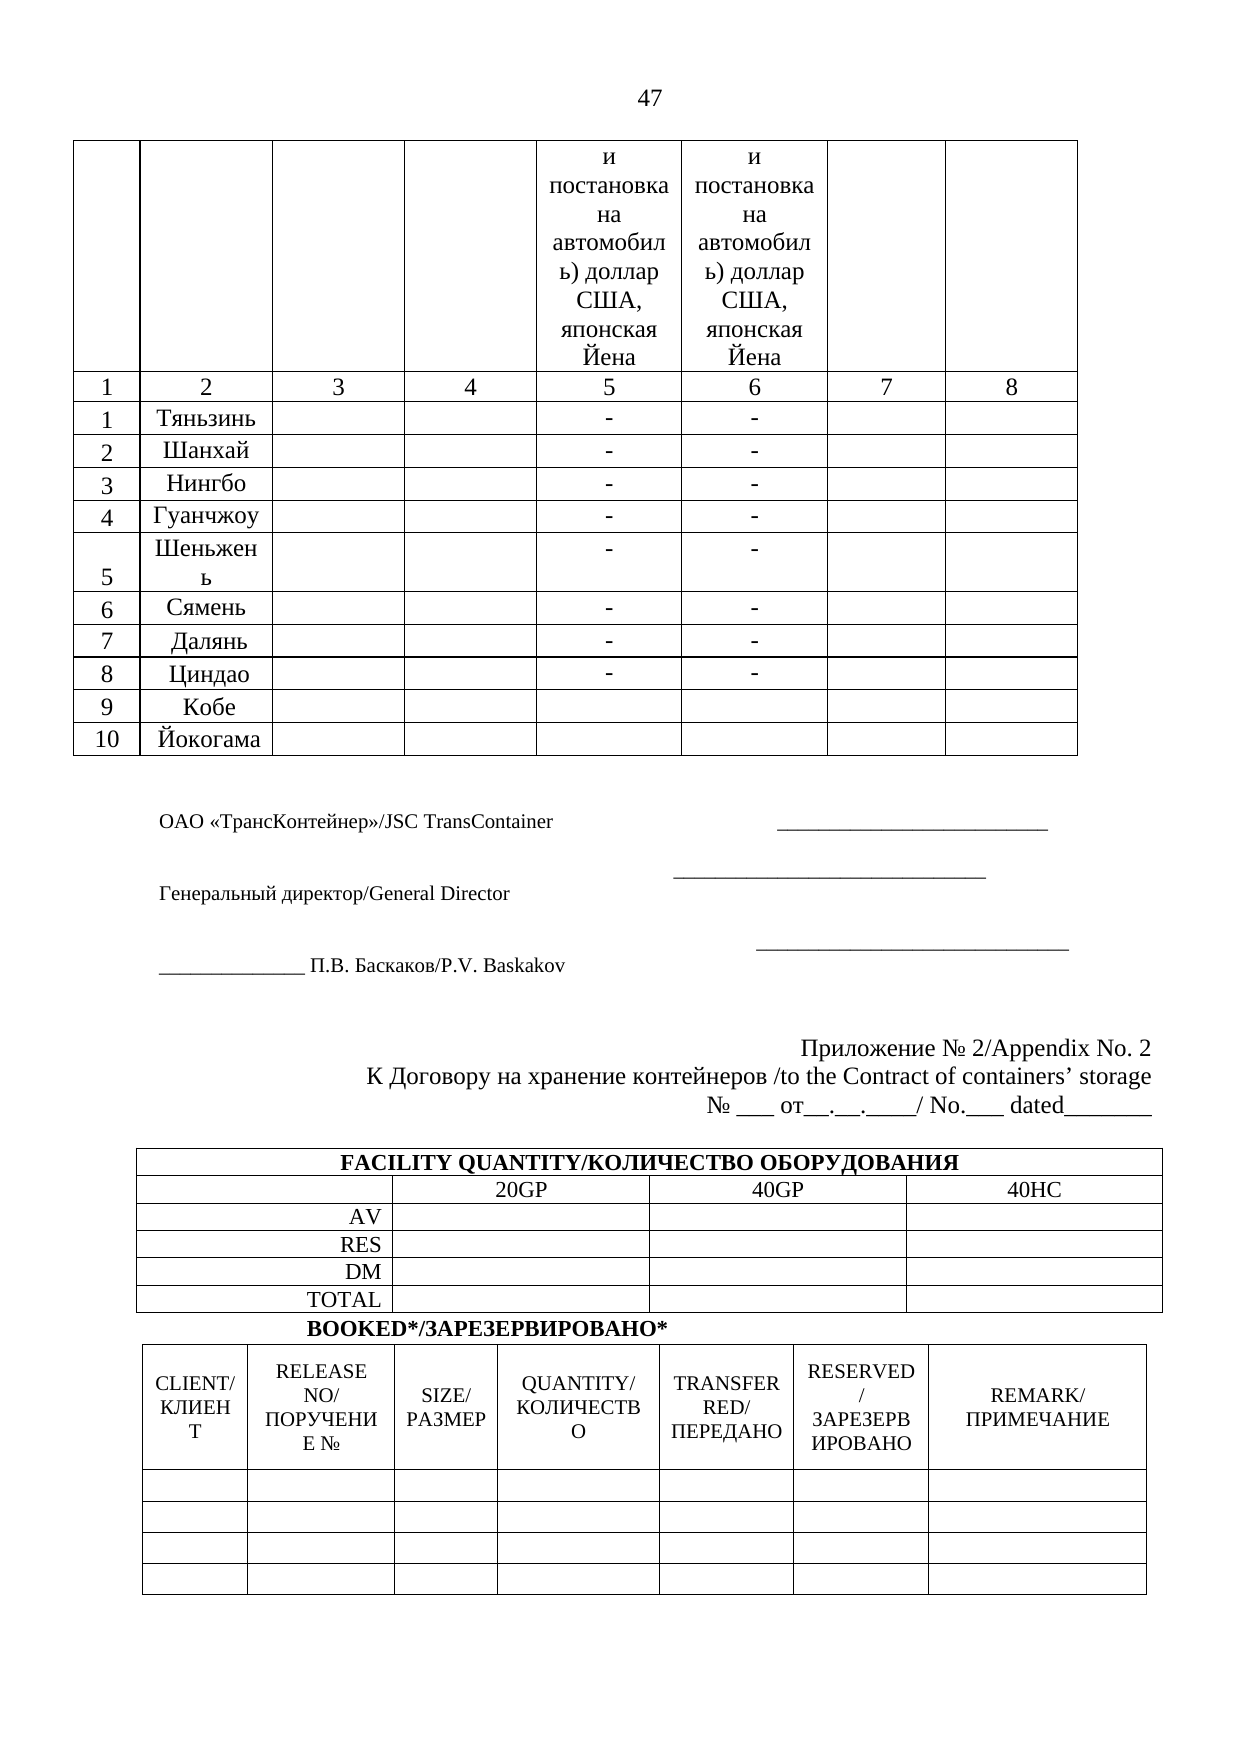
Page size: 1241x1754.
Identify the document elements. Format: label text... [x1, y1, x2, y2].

table_cell [273, 592, 404, 624]
table_cell 2 [74, 435, 139, 467]
table_cell [393, 1258, 649, 1284]
table_cell - [537, 625, 681, 656]
table_cell Йокогама [141, 723, 272, 755]
table_cell [828, 501, 945, 532]
table_header ОАО «ТрансКонтейнер»/JSC TransContainer Генеральный директор/General Director ______________ П.В. Баскаков/P.V. Baskakov [148, 785, 662, 977]
table_cell [828, 533, 945, 591]
table_cell 1 [74, 372, 139, 401]
table_cell RELEASE NO/ ПОРУЧЕНИЕ № [248, 1345, 394, 1469]
table_cell [393, 1204, 649, 1230]
table_cell 7 [828, 372, 945, 401]
table_cell [143, 1470, 247, 1501]
table_cell [794, 1564, 928, 1594]
table_cell [498, 1502, 659, 1532]
table_header __________________________ ______________________________ ______________________________ [662, 785, 1163, 977]
table_cell [929, 1564, 1146, 1594]
table_cell [137, 1176, 392, 1202]
table_cell [946, 468, 1077, 499]
table_cell [946, 625, 1077, 656]
table_cell TRANSFERRED/ ПЕРЕДАНО [660, 1345, 793, 1469]
table_cell [395, 1533, 497, 1563]
table_cell [405, 592, 536, 624]
table_cell [794, 1470, 928, 1501]
table_cell [650, 1231, 906, 1257]
table_cell [405, 435, 536, 467]
table_cell [273, 435, 404, 467]
table_cell 4 [74, 501, 139, 532]
table_cell CLIENT/ КЛИЕНТ [143, 1345, 247, 1469]
table_cell [405, 723, 536, 755]
table_header BOOKED*/ЗАРЕЗЕРВИРОВАНО* [143, 1313, 832, 1344]
table_cell [273, 625, 404, 656]
table_cell 8 [946, 372, 1077, 401]
text Приложение № 2/Appendix No. 2 [148, 1033, 1152, 1061]
table_cell [537, 723, 681, 755]
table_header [828, 141, 945, 371]
table_header FACILITY QUANTITY/КОЛИЧЕСТВО ОБОРУДОВАНИЯ [137, 1149, 1162, 1175]
table_cell [405, 625, 536, 656]
table_cell [273, 468, 404, 499]
table_cell - [537, 501, 681, 532]
table_cell [405, 501, 536, 532]
table_cell [946, 501, 1077, 532]
table_cell Циндао [141, 658, 272, 689]
table_cell 8 [74, 658, 139, 689]
table_cell RESERVED/ ЗАРЕЗЕРВИРОВАНО [794, 1345, 928, 1469]
table_cell Шеньжень [141, 533, 272, 591]
table_cell 6 [682, 372, 827, 401]
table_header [141, 141, 272, 371]
table_cell 5 [74, 533, 139, 591]
table_cell [907, 1204, 1162, 1230]
table_cell [498, 1564, 659, 1594]
table_cell - [537, 402, 681, 434]
table_cell [143, 1533, 247, 1563]
table_cell Сямень [141, 592, 272, 624]
table_cell [946, 533, 1077, 591]
table_cell [248, 1470, 394, 1501]
table_cell [650, 1258, 906, 1284]
table_cell - [682, 435, 827, 467]
table_cell [395, 1502, 497, 1532]
table_cell [946, 690, 1077, 722]
table_cell [929, 1533, 1146, 1563]
table_cell 4 [405, 372, 536, 401]
table_cell [405, 468, 536, 499]
table_cell 40GP [650, 1176, 906, 1202]
table_cell [405, 658, 536, 689]
table_cell 2 [141, 372, 272, 401]
table_cell [273, 658, 404, 689]
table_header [405, 141, 536, 371]
table_cell [143, 1502, 247, 1532]
table_cell REMARK/ ПРИМЕЧАНИЕ [929, 1345, 1146, 1469]
table_cell - [537, 658, 681, 689]
text № ___ от__.__.____/ No.___ dated_______ [148, 1090, 1152, 1119]
text К Договору на хранение контейнеров /to the Contract of containers’ storage [148, 1061, 1152, 1090]
table_cell [946, 435, 1077, 467]
table_cell [273, 690, 404, 722]
table_cell [682, 690, 827, 722]
table_cell [395, 1564, 497, 1594]
table_cell [828, 435, 945, 467]
table_cell - [537, 592, 681, 624]
table_cell [828, 625, 945, 656]
table_cell [682, 723, 827, 755]
table_cell - [537, 533, 681, 591]
table_cell - [682, 592, 827, 624]
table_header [273, 141, 404, 371]
table_cell [794, 1502, 928, 1532]
table_cell 10 [74, 723, 139, 755]
table_cell - [682, 501, 827, 532]
table_header № п/п [74, 141, 139, 371]
table_cell [393, 1286, 649, 1312]
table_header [682, 141, 827, 371]
table_cell [946, 723, 1077, 755]
table_cell 3 [74, 468, 139, 499]
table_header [537, 141, 681, 371]
table_cell 5 [537, 372, 681, 401]
table_cell QUANTITY/ КОЛИЧЕСТВО [498, 1345, 659, 1469]
table_cell [248, 1564, 394, 1594]
table_cell AV [137, 1204, 392, 1230]
table_cell [907, 1231, 1162, 1257]
table_cell [907, 1258, 1162, 1284]
table_cell - [682, 468, 827, 499]
table_cell Шанхай [141, 435, 272, 467]
table_cell 9 [74, 690, 139, 722]
table_cell [405, 533, 536, 591]
table_cell - [682, 402, 827, 434]
table_cell [828, 690, 945, 722]
table_cell [794, 1533, 928, 1563]
table_cell RES [137, 1231, 392, 1257]
table_cell [248, 1533, 394, 1563]
table_cell [946, 658, 1077, 689]
table_cell [143, 1564, 247, 1594]
table_cell Далянь [141, 625, 272, 656]
table_cell [273, 533, 404, 591]
table_cell Нингбо [141, 468, 272, 499]
table_cell 3 [273, 372, 404, 401]
table_cell Кобе [141, 690, 272, 722]
table_cell [273, 501, 404, 532]
table_cell [248, 1502, 394, 1532]
table_cell 20GP [393, 1176, 649, 1202]
table_cell 40HC [907, 1176, 1162, 1202]
table_cell DM [137, 1258, 392, 1284]
table_cell Гуанчжоу [141, 501, 272, 532]
table_cell [828, 723, 945, 755]
table_cell [907, 1286, 1162, 1312]
table_cell [660, 1470, 793, 1501]
table_cell [405, 690, 536, 722]
table_cell 6 [74, 592, 139, 624]
table_cell 1 [74, 402, 139, 434]
table_cell Тяньзинь [141, 402, 272, 434]
table_cell - [682, 533, 827, 591]
table_cell - [537, 468, 681, 499]
table_cell [393, 1231, 649, 1257]
table_cell - [537, 435, 681, 467]
table_cell TOTAL [137, 1286, 392, 1312]
table_cell [660, 1564, 793, 1594]
table_cell [660, 1502, 793, 1532]
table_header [946, 141, 1077, 371]
table_cell [537, 690, 681, 722]
table_cell - [682, 658, 827, 689]
table_cell [660, 1533, 793, 1563]
table_cell [498, 1470, 659, 1501]
table_cell [273, 723, 404, 755]
table_cell [946, 402, 1077, 434]
table_cell [828, 402, 945, 434]
table_cell [929, 1470, 1146, 1501]
table_cell [498, 1533, 659, 1563]
table_cell [650, 1204, 906, 1230]
table_cell - [682, 625, 827, 656]
table_cell [273, 402, 404, 434]
table_cell SIZE/ РАЗМЕР [395, 1345, 497, 1469]
table_cell [650, 1286, 906, 1312]
table_cell 7 [74, 625, 139, 656]
table_cell [929, 1502, 1146, 1532]
table_cell [828, 468, 945, 499]
table_cell [828, 658, 945, 689]
table_cell [395, 1470, 497, 1501]
table_cell [405, 402, 536, 434]
table_cell [946, 592, 1077, 624]
table_cell [828, 592, 945, 624]
